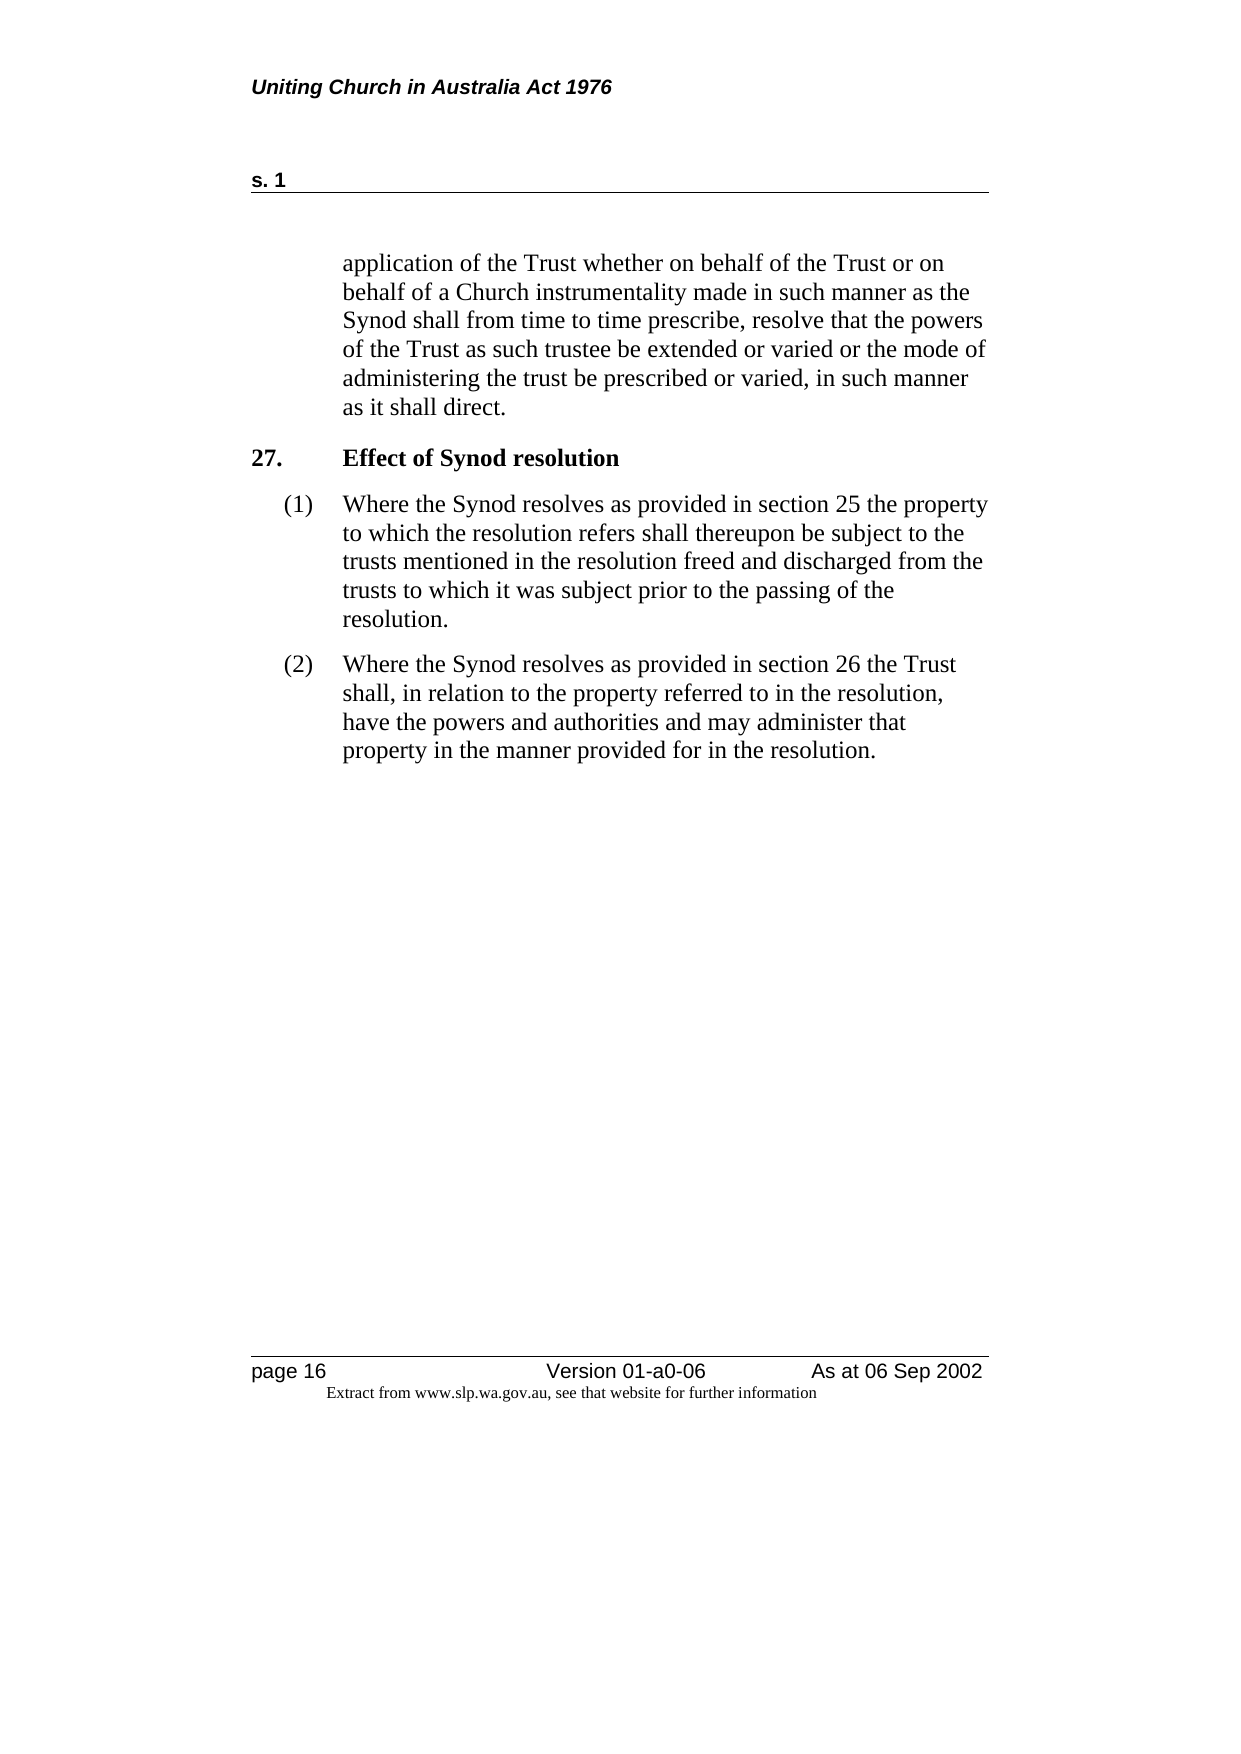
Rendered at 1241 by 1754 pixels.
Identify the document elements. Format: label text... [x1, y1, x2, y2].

text (1) Where the Synod resolves as provided in section 25 the property to which the resolution refers shall thereupon be subject to the trusts mentioned in the resolution freed and discharged from the trusts to which it was subject prior to the passing of the resolution. [251, 489, 989, 633]
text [251, 248, 989, 421]
subtitle 27. Effect of Synod resolution [251, 443, 989, 472]
text (2) Where the Synod resolves as provided in section 26 the Trust shall, in relation to the property referred to in the resolution, have the powers and authorities and may administer that property in the manner provided for in the resolution. [251, 649, 989, 764]
